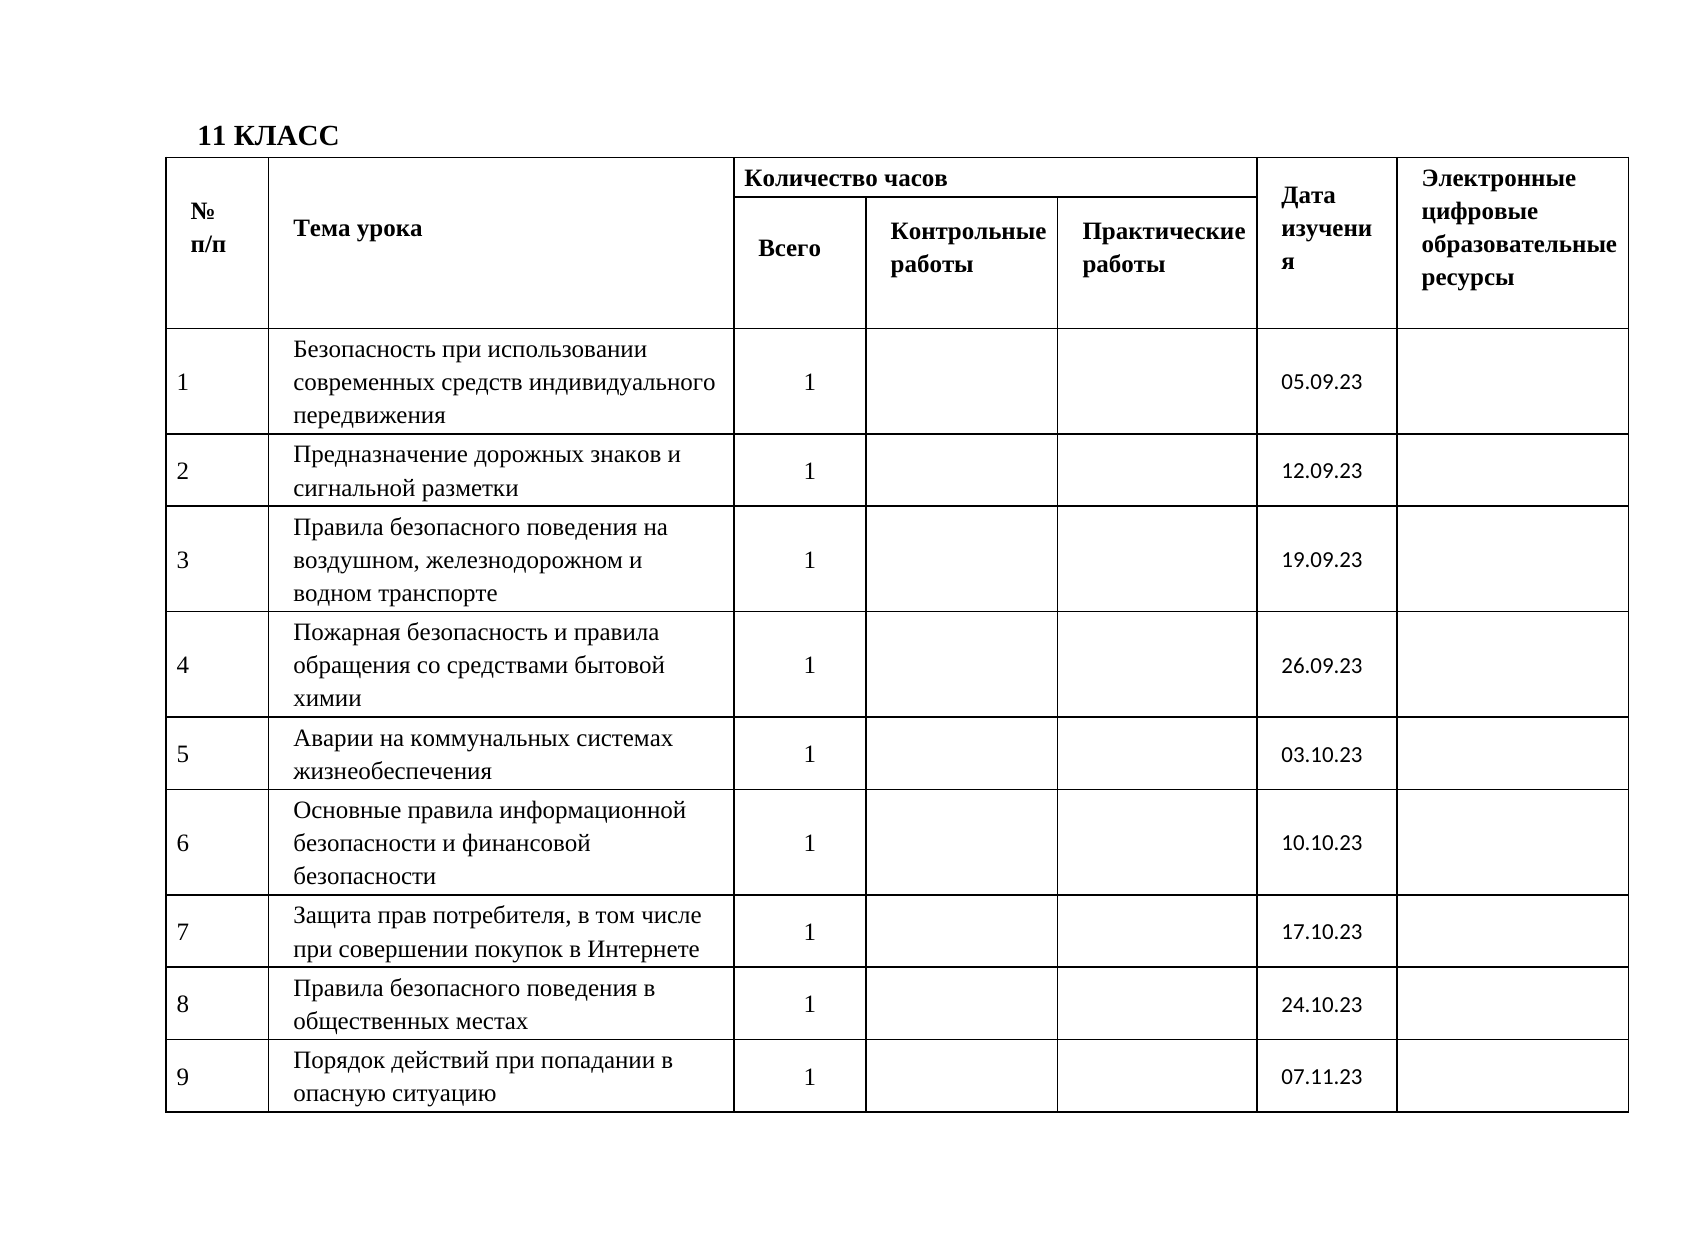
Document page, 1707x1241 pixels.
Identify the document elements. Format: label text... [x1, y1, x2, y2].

table_cell 8 [167, 968, 268, 1039]
table_cell 24.10.23 [1258, 968, 1396, 1039]
table_cell Безопасность при использовании современных средств индивидуального передвижения [269, 329, 733, 433]
table_cell [1398, 968, 1628, 1039]
table_cell 9 [167, 1040, 268, 1111]
table_cell 1 [735, 329, 865, 433]
table_header Дата изучения [1258, 158, 1396, 327]
table_cell [867, 968, 1057, 1039]
table_cell 05.09.23 [1258, 329, 1396, 433]
table_cell Основные правила информационной безопасности и финансовой безопасности [269, 790, 733, 894]
table_cell [1058, 1040, 1256, 1111]
table_cell [1398, 790, 1628, 894]
table_cell [1398, 896, 1628, 966]
table_cell Правила безопасного поведения на воздушном, железнодорожном и водном транспорте [269, 507, 733, 611]
table_cell [1398, 718, 1628, 788]
table_cell 1 [735, 435, 865, 505]
table_cell 07.11.23 [1258, 1040, 1396, 1111]
table_cell Аварии на коммунальных системах жизнеобеспечения [269, 718, 733, 788]
table_header Количество часов [735, 158, 1256, 196]
table_cell Порядок действий при попадании в опасную ситуацию [269, 1040, 733, 1111]
table_cell 1 [735, 612, 865, 716]
table_cell [867, 896, 1057, 966]
table_cell 4 [167, 612, 268, 716]
table_cell 10.10.23 [1258, 790, 1396, 894]
table_cell [1058, 612, 1256, 716]
table_cell 1 [735, 507, 865, 611]
table_cell [1398, 435, 1628, 505]
table_cell Контрольные работы [867, 198, 1057, 327]
table_cell [867, 790, 1057, 894]
table_cell [1058, 435, 1256, 505]
table_cell 1 [735, 1040, 865, 1111]
table_cell [1058, 790, 1256, 894]
table_cell [867, 612, 1057, 716]
table_cell 03.10.23 [1258, 718, 1396, 788]
table_cell [867, 1040, 1057, 1111]
table_cell 5 [167, 718, 268, 788]
table_cell [1058, 896, 1256, 966]
table_cell [1398, 612, 1628, 716]
table_cell [867, 718, 1057, 788]
table_cell 3 [167, 507, 268, 611]
table_cell 1 [735, 790, 865, 894]
table_cell 1 [735, 718, 865, 788]
table_cell 19.09.23 [1258, 507, 1396, 611]
text 11 КЛАСС [190, 118, 1618, 152]
table_cell 26.09.23 [1258, 612, 1396, 716]
table_cell 1 [735, 896, 865, 966]
table_cell [1058, 507, 1256, 611]
table_cell [1398, 329, 1628, 433]
table_cell Пожарная безопасность и правила обращения со средствами бытовой химии [269, 612, 733, 716]
table_cell [867, 329, 1057, 433]
table_cell Практические работы [1058, 198, 1256, 327]
table_cell Всего [735, 198, 865, 327]
table_cell Правила безопасного поведения в общественных местах [269, 968, 733, 1039]
table_cell 1 [735, 968, 865, 1039]
table_cell [1058, 329, 1256, 433]
table_cell [1398, 507, 1628, 611]
table_cell [1398, 1040, 1628, 1111]
table_cell 6 [167, 790, 268, 894]
table_cell [867, 507, 1057, 611]
table_cell Предназначение дорожных знаков и сигнальной разметки [269, 435, 733, 505]
table_header № п/п [167, 158, 268, 327]
table_cell 17.10.23 [1258, 896, 1396, 966]
table_cell [1058, 968, 1256, 1039]
table_cell Защита прав потребителя, в том числе при совершении покупок в Интернете [269, 896, 733, 966]
table_cell 2 [167, 435, 268, 505]
table_cell 7 [167, 896, 268, 966]
table_cell 12.09.23 [1258, 435, 1396, 505]
table_header Тема урока [269, 158, 733, 327]
table_cell [1058, 718, 1256, 788]
table_header Электронные цифровые образовательные ресурсы [1398, 158, 1628, 327]
table_cell [867, 435, 1057, 505]
table_cell 1 [167, 329, 268, 433]
